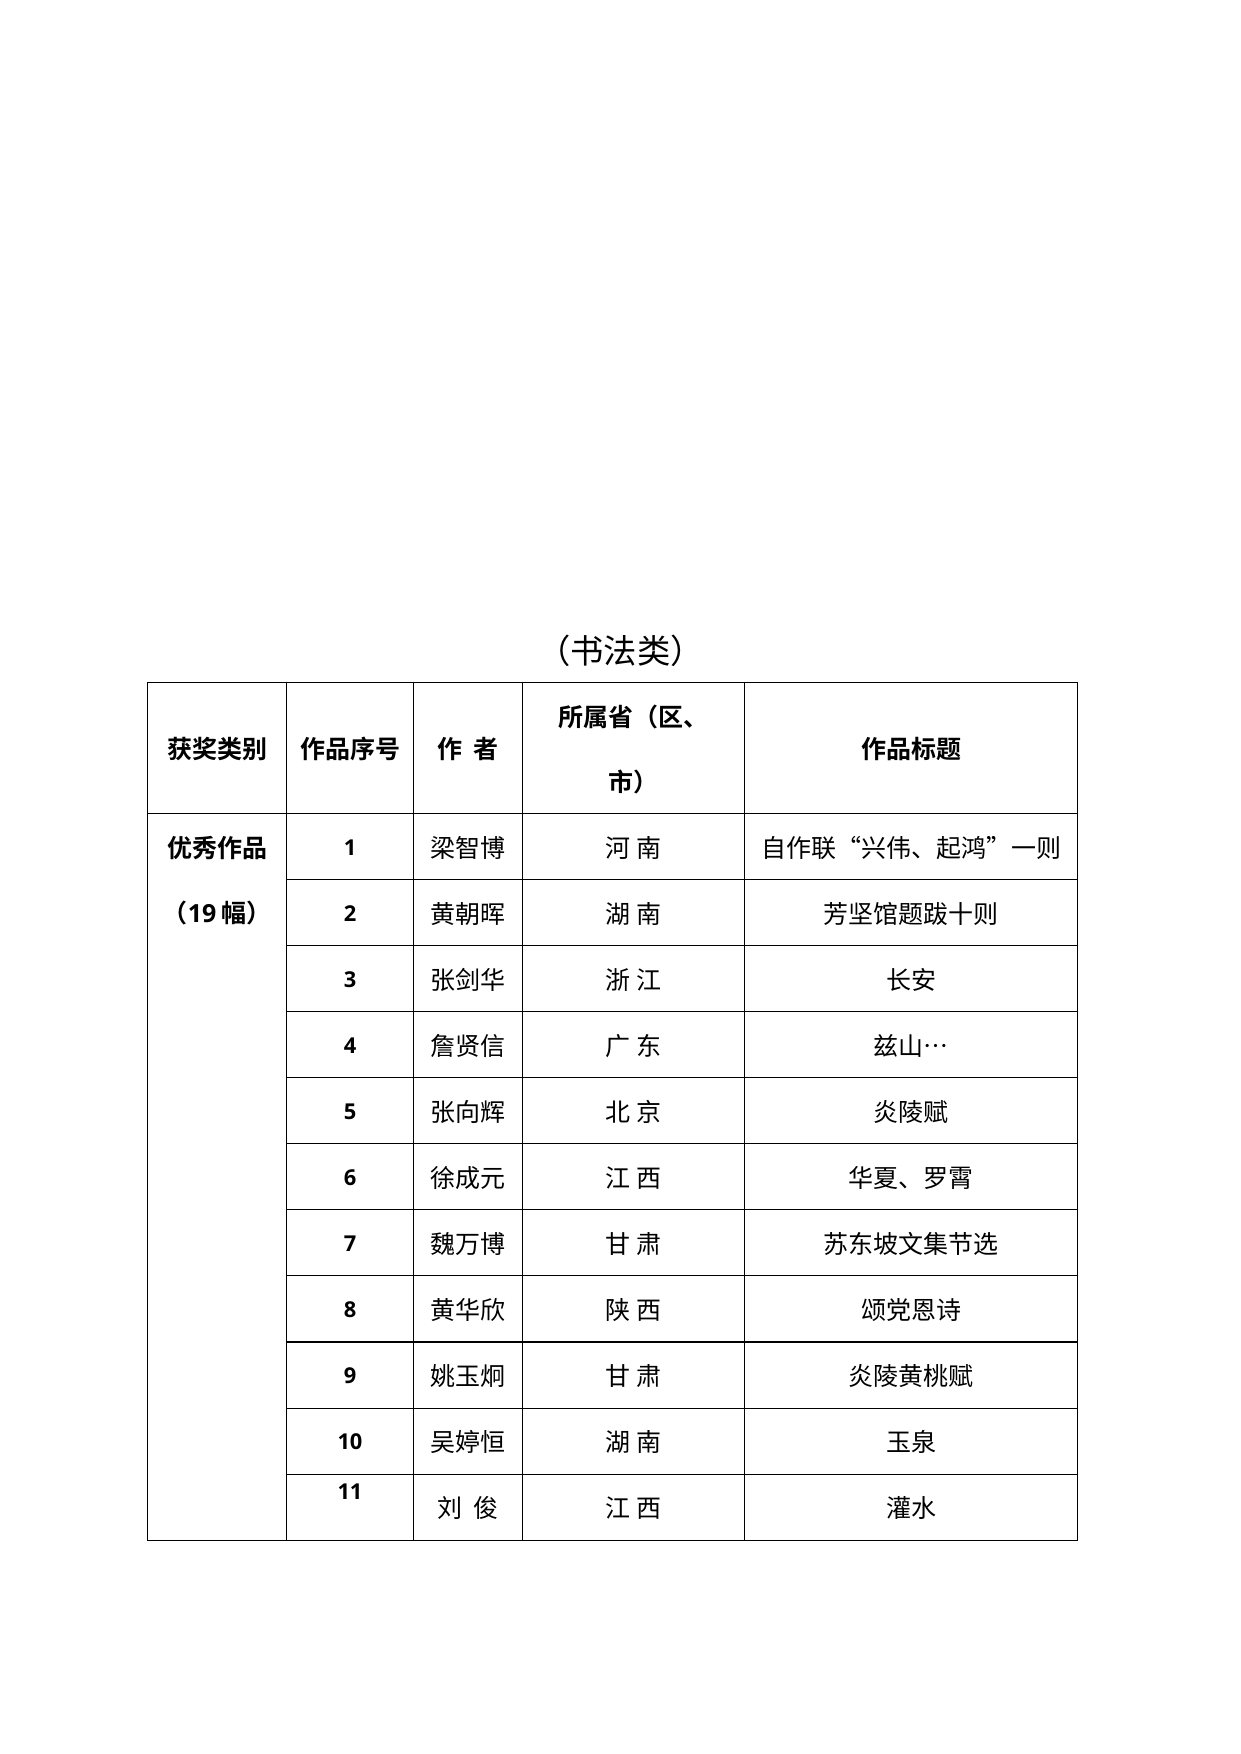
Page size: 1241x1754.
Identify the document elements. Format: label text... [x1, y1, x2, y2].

table_cell 兹山… [745, 1012, 1077, 1077]
table_header 作品序号 [287, 683, 413, 813]
table_cell 炎陵赋 [745, 1078, 1077, 1143]
table_cell 7 [287, 1210, 413, 1275]
table_cell 江 西 [523, 1475, 744, 1539]
table_cell 张向辉 [414, 1078, 522, 1143]
table_cell 4 [287, 1012, 413, 1077]
table_cell 优秀作品（19幅） [148, 814, 286, 1539]
table_cell 5 [287, 1078, 413, 1143]
table_cell 刘 俊 [414, 1475, 522, 1539]
table_header 所属省（区、市） [523, 683, 744, 813]
table_cell 詹贤信 [414, 1012, 522, 1077]
table_header 获奖类别 [148, 683, 286, 813]
table_cell 梁智博 [414, 814, 522, 879]
table_cell 陕 西 [523, 1276, 744, 1341]
table_header 作 者 [414, 683, 522, 813]
text （书法类） [187, 617, 1053, 682]
table_cell 玉泉 [745, 1409, 1077, 1473]
table_cell 苏东坡文集节选 [745, 1210, 1077, 1275]
table_cell 吴婷恒 [414, 1409, 522, 1473]
table_cell 1 [287, 814, 413, 879]
table_cell 湖 南 [523, 1409, 744, 1473]
table_cell 2 [287, 880, 413, 945]
table_cell 姚玉炯 [414, 1343, 522, 1407]
table_cell 长安 [745, 946, 1077, 1011]
table_cell 魏万博 [414, 1210, 522, 1275]
table_cell 北 京 [523, 1078, 744, 1143]
table_cell 9 [287, 1343, 413, 1407]
table_cell 黄华欣 [414, 1276, 522, 1341]
table_cell 甘 肃 [523, 1210, 744, 1275]
table_cell 华夏、罗霄 [745, 1144, 1077, 1209]
table_cell 湖 南 [523, 880, 744, 945]
table_cell 6 [287, 1144, 413, 1209]
table_cell 张剑华 [414, 946, 522, 1011]
table_cell 甘 肃 [523, 1343, 744, 1407]
table_cell 徐成元 [414, 1144, 522, 1209]
table_header 作品标题 [745, 683, 1077, 813]
table_cell 3 [287, 946, 413, 1011]
table_cell 广 东 [523, 1012, 744, 1077]
table_cell 江 西 [523, 1144, 744, 1209]
table_cell 8 [287, 1276, 413, 1341]
table_cell 10 [287, 1409, 413, 1473]
table_cell 芳坚馆题跋十则 [745, 880, 1077, 945]
table_cell 颂党恩诗 [745, 1276, 1077, 1341]
table_cell 炎陵黄桃赋 [745, 1343, 1077, 1407]
table_cell 黄朝晖 [414, 880, 522, 945]
table_cell 浙 江 [523, 946, 744, 1011]
table_cell 河 南 [523, 814, 744, 879]
table_cell 自作联“兴伟、起鸿”一则 [745, 814, 1077, 879]
table_cell 11 [287, 1475, 413, 1539]
table_cell 灌水 [745, 1475, 1077, 1539]
